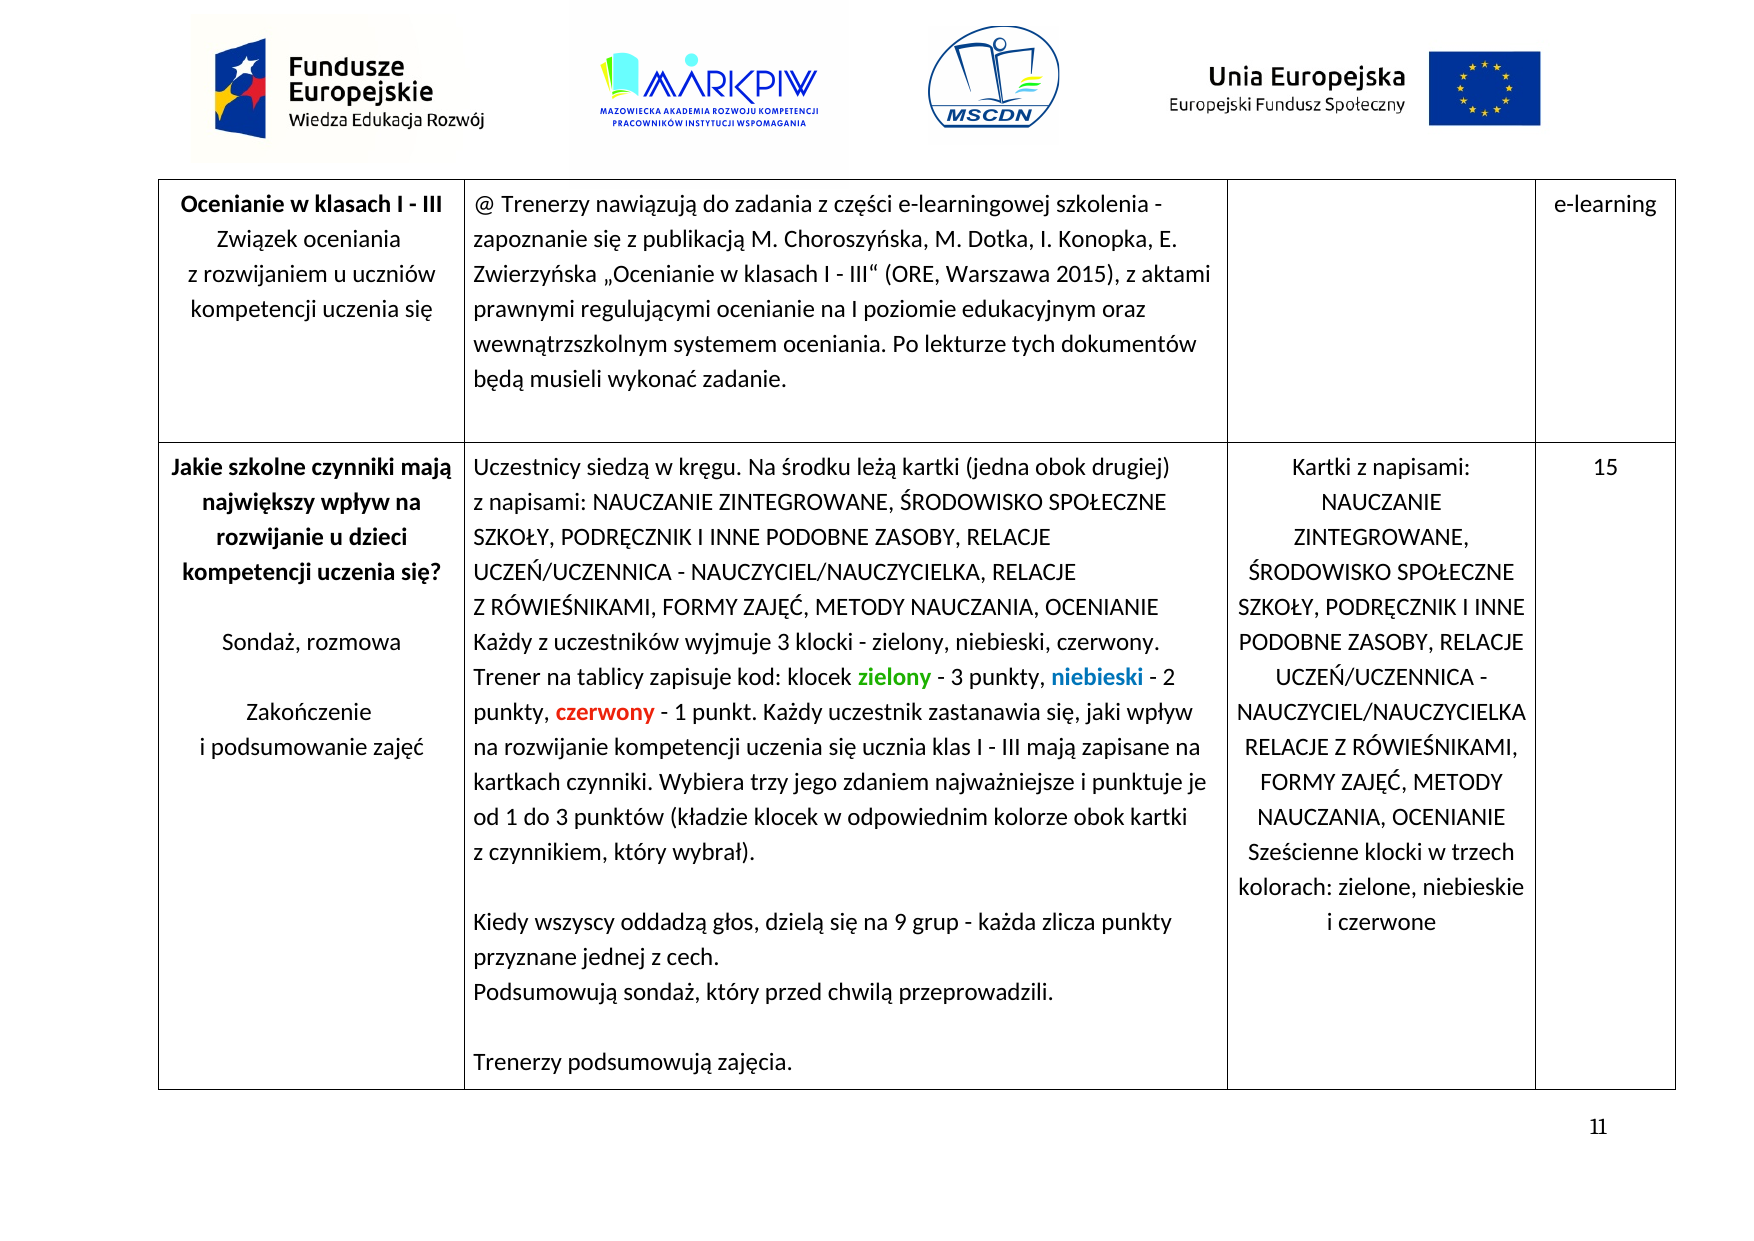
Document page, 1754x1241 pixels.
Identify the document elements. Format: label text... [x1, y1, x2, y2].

table_cell Uczestnicy siedzą w kręgu. Na środku leżą kartki (jedna obok drugiej) z napisami: NAUCZANIE ZINTEGROWANE, ŚRODOWISKO SPOŁECZNE SZKOŁY, PODRĘCZNIK I INNE PODOBNE ZASOBY, RELACJE UCZEŃ/UCZENNICA - NAUCZYCIEL/NAUCZYCIELKA, RELACJE Z RÓWIEŚNIKAMI, FORMY ZAJĘĆ, METODY NAUCZANIA, OCENIANIE Każdy z uczestników wyjmuje 3 klocki - zielony, niebieski, czerwony. Trener na tablicy zapisuje kod: klocek zielony - 3 punkty, niebieski - 2 punkty, czerwony - 1 punkt. Każdy uczestnik zastanawia się, jaki wpływ na rozwijanie kompetencji uczenia się ucznia klas I - III mają zapisane na kartkach czynniki. Wybiera trzy jego zdaniem najważniejsze i punktuje je od 1 do 3 punktów (kładzie klocek w odpowiednim kolorze obok kartki z czynnikiem, który wybrał). Kiedy wszyscy oddadzą głos, dzielą się na 9 grup - każda zlicza punkty przyznane jednej z cech. Podsumowują sondaż, który przed chwilą przeprowadzili. Trenerzy podsumowują zajęcia. [465, 443, 1227, 1089]
table_cell Ocenianie w klasach I - III Związek oceniania z rozwijaniem u uczniów kompetencji uczenia się [159, 180, 464, 442]
picture [190, 14, 508, 163]
table_cell Kartki z napisami: NAUCZANIE ZINTEGROWANE, ŚRODOWISKO SPOŁECZNE SZKOŁY, PODRĘCZNIK I INNE PODOBNE ZASOBY, RELACJE UCZEŃ/UCZENNICA - NAUCZYCIEL/NAUCZYCIELKA RELACJE Z RÓWIEŚNIKAMI, FORMY ZAJĘĆ, METODY NAUCZANIA, OCENIANIE Sześcienne klocki w trzech kolorach: zielone, niebieskie i czerwone [1228, 443, 1535, 1089]
picture [568, 0, 850, 179]
picture [928, 26, 1060, 145]
table_cell [1228, 180, 1535, 442]
table_cell 15 [1536, 443, 1675, 1089]
table_cell e-learning [1536, 180, 1675, 442]
picture [1145, 26, 1564, 150]
table_cell Jakie szkolne czynniki mają największy wpływ na rozwijanie u dzieci kompetencji uczenia się? Sondaż, rozmowa Zakończenie i podsumowanie zajęć [159, 443, 464, 1089]
table_cell @ Trenerzy nawiązują do zadania z części e-learningowej szkolenia - zapoznanie się z publikacją M. Choroszyńska, M. Dotka, I. Konopka, E. Zwierzyńska „Ocenianie w klasach I - III“ (ORE, Warszawa 2015), z aktami prawnymi regulującymi ocenianie na I poziomie edukacyjnym oraz wewnątrzszkolnym systemem oceniania. Po lekturze tych dokumentów będą musieli wykonać zadanie. [465, 180, 1227, 442]
